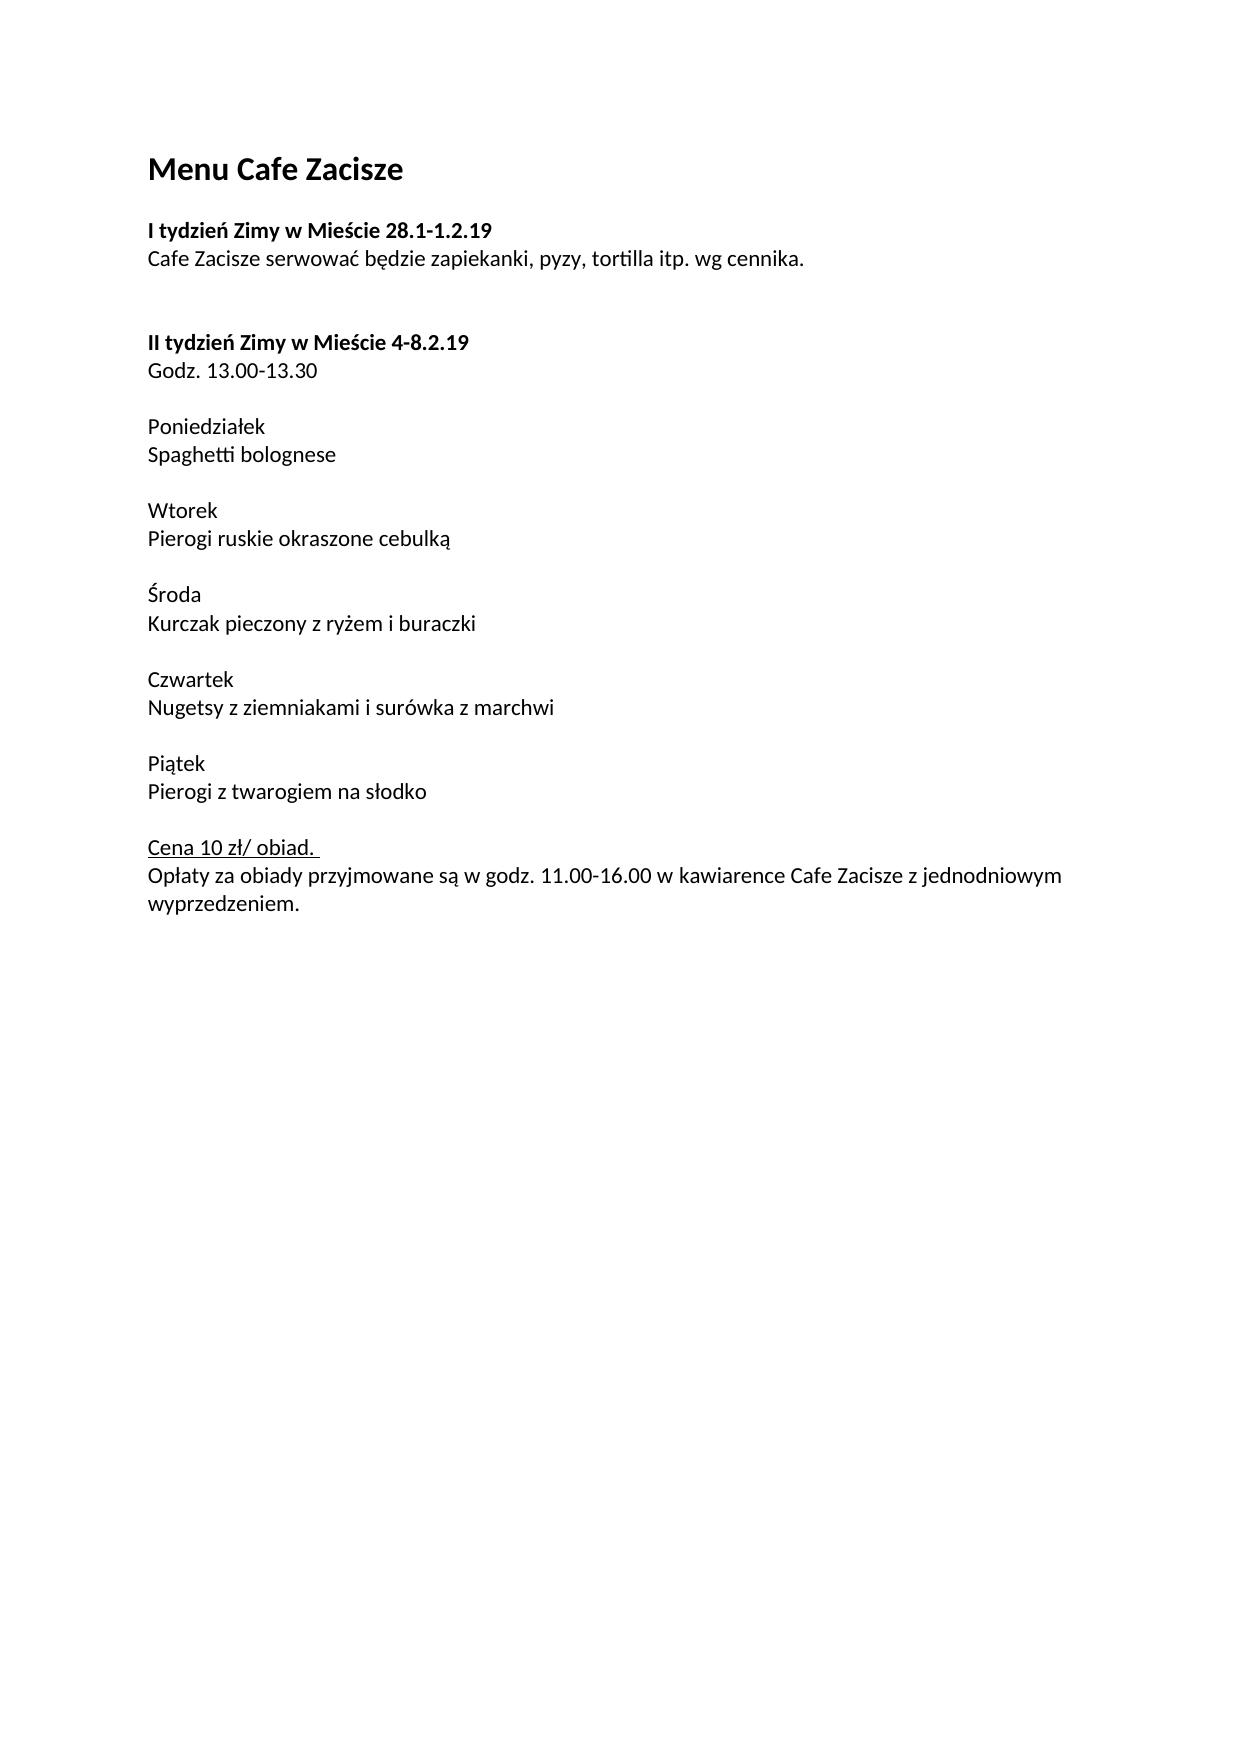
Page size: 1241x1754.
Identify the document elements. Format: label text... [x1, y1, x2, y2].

text Pierogi ruskie okraszone cebulką [148, 524, 1093, 553]
text Środa [148, 581, 1093, 609]
text Menu Cafe Zacisze [148, 148, 1093, 188]
text Godz. 13.00-13.30 [148, 356, 1093, 384]
text Cena 10 zł/ obiad. [148, 833, 1093, 861]
text Wtorek [148, 497, 1093, 524]
text Nugetsy z ziemniakami i surówka z marchwi [148, 693, 1093, 721]
text Piątek [148, 749, 1093, 777]
text Kurczak pieczony z ryżem i buraczki [148, 609, 1093, 637]
text Poniedziałek [148, 412, 1093, 441]
text Czwartek [148, 665, 1093, 693]
text Pierogi z twarogiem na słodko [148, 777, 1093, 805]
text Opłaty za obiady przyjmowane są w godz. 11.00-16.00 w kawiarence Cafe Zacisze z jednodniowym wyprzedzeniem. [148, 861, 1093, 917]
text Spaghetti bolognese [148, 441, 1093, 468]
text Cafe Zacisze serwować będzie zapiekanki, pyzy, tortilla itp. wg cennika. [148, 244, 1093, 272]
text I tydzień Zimy w Mieście 28.1-1.2.19 [148, 216, 1093, 244]
text II tydzień Zimy w Mieście 4-8.2.19 [148, 328, 1093, 356]
